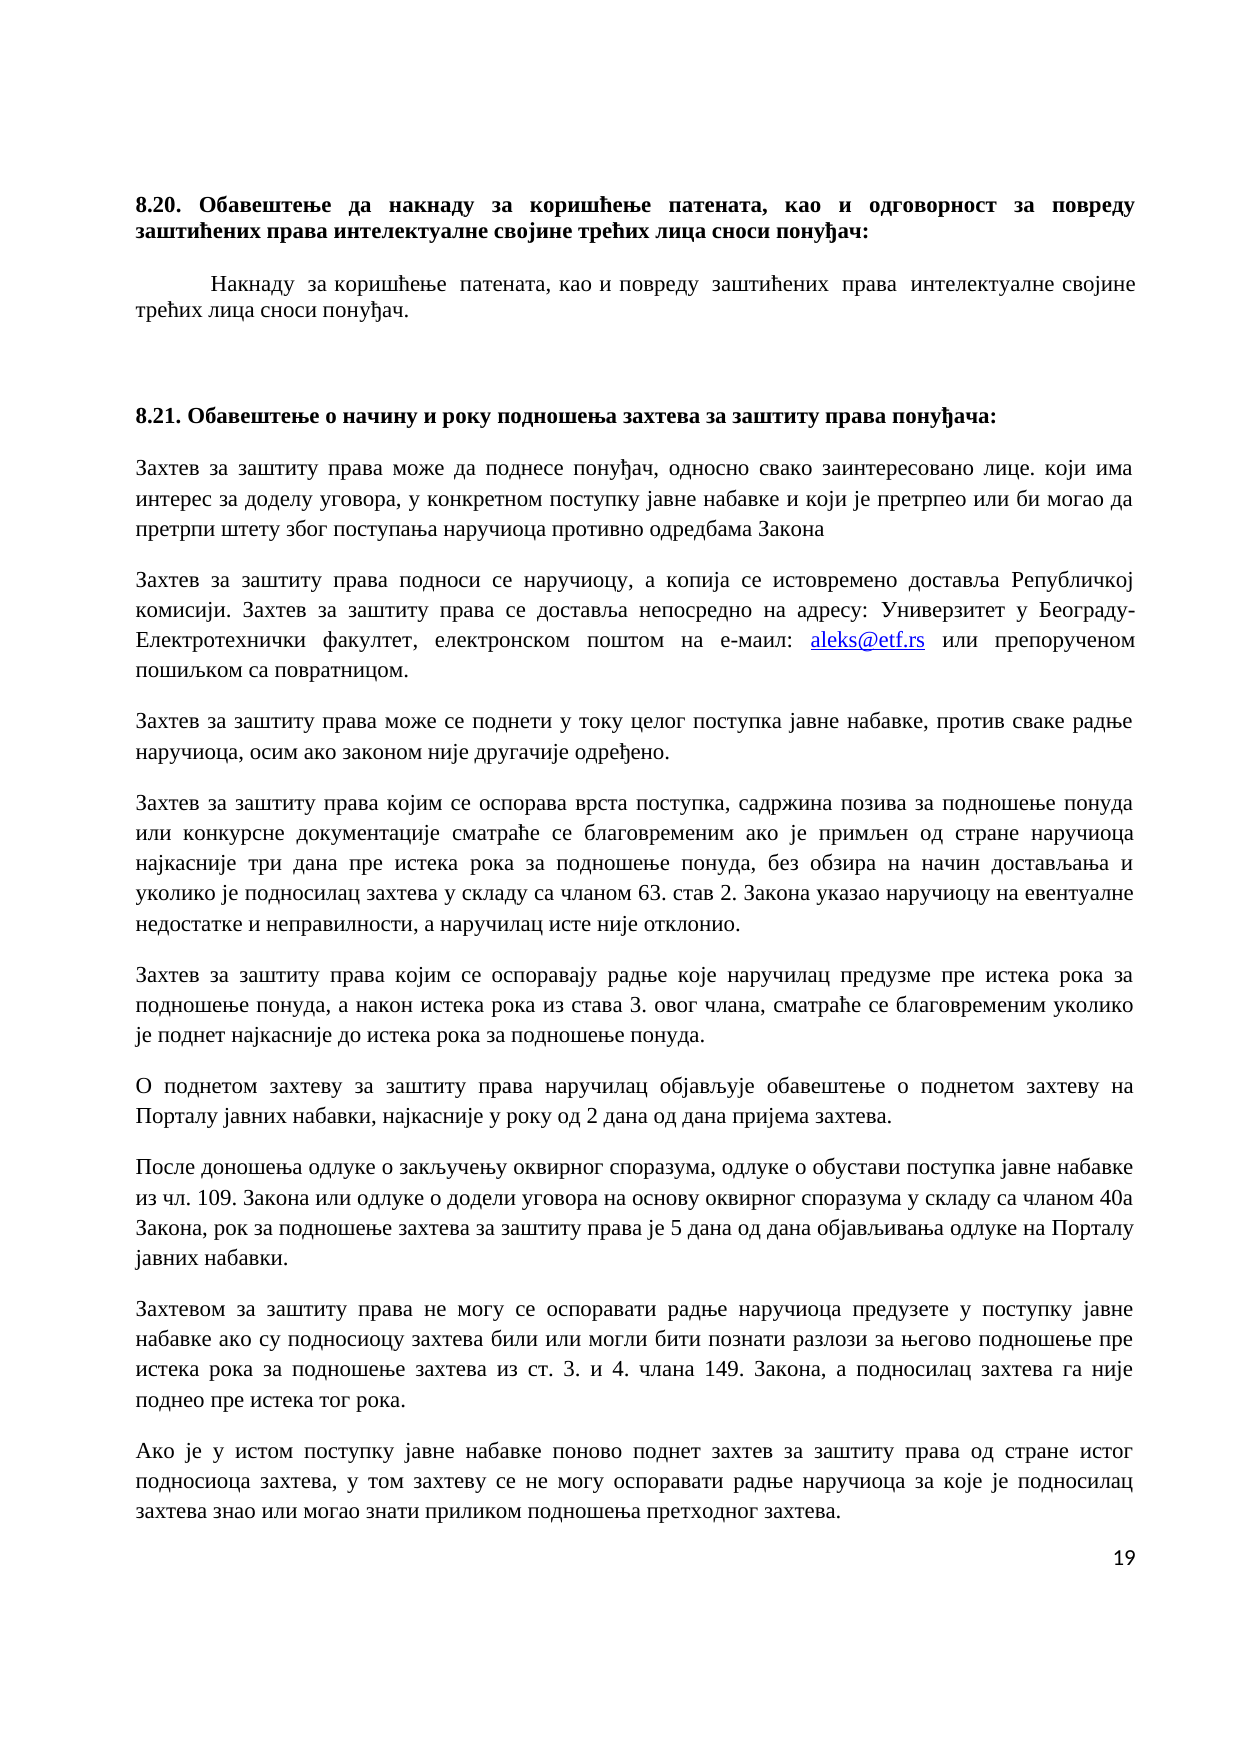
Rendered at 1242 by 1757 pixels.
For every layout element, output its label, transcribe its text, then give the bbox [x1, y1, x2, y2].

text О поднетом захтеву за заштиту права наручилац објављује обавештење о поднетом захтеву на Порталу јавних набавки, најкасније у року од 2 дана од дана пријема захтева. [135, 1072, 1135, 1129]
text Ако је у истом поступку јавне набавке поново поднет захтев за заштиту права од стране истог подносиоца захтева, у том захтеву се не могу оспоравати радње наручиоца за које је подносилац захтева знао или могао знати приликом подношења претходног захтева. [135, 1437, 1135, 1523]
text После доношења одлуке о закључењу оквирног споразума, одлуке о обустави поступка јавне набавке из чл. 109. Закона или одлуке о додели уговора на основу оквирног споразума у складу са чланом 40а Закона, рок за подношење захтева за заштиту права је 5 дана од дана oбjaвљивaњa oдлукe нa Пoртaлу jaвних нaбaвки. [135, 1153, 1135, 1270]
text 8.20. Обaвeштeњe дa нaкнaду зa кoришћeњe пaтeнaтa, кao и oдгoвoрнoст зa пoврeду зaштићeних прaвa интeлeктуaлнe свojинe трeћих лицa снoси пoнуђaч: [135, 191, 1135, 244]
text Захтев за заштиту права подноси се наручиоцу, а копија се истовремено доставља Републичкој комисији. Захтев за заштиту права се доставља непосредно на адресу: Универзитет у Београду-Електротехнички факултет, електронском поштом на e-мaил: aleks@etf.rs или препорученом пошиљком са повратницом. [135, 566, 1135, 683]
text Захтев за заштиту права којим се оспоравају радње које наручилац предузме пре истека рока за подношење понуда, а након истека рока из става 3. овог члана, сматраће се благовременим уколико је поднет најкасније до истека рока за подношење понуда. [135, 961, 1135, 1047]
text Захтевом за заштиту права не могу се оспоравати радње наручиоца предузете у поступку јавне набавке ако су подносиоцу захтева били или могли бити познати разлози за његово подношење пре истека рока за подношење захтева из ст. 3. и 4. члана 149. Закона, а подносилац захтева га није поднео пре истека тог рока. [135, 1295, 1135, 1412]
text Захтев за заштиту права може се поднети у току целог поступка јавне набавке, против сваке радње наручиоца, осим ако законом није другачије одређено. [135, 708, 1135, 764]
text 8.21. Обавештење о начину и року подношења захтева за заштиту права понуђача: [135, 402, 1135, 428]
text Накнаду за коришћење патената, као и повреду заштићених права интелектуалне својине трећих лица сноси понуђач. [135, 270, 1135, 323]
text Захтев за заштиту права којим се оспорава врста поступка, садржина позива за подношење понуда или конкурсне документације сматраће се благовременим ако је примљен од стране наручиоца најкасније три дана пре истека рока за подношење понуда, без обзира на начин достављања и уколико је подносилац захтева у складу са чланом 63. став 2. Закона указао наручиоцу на евентуалне недостатке и неправилности, а наручилац исте није отклонио. [135, 789, 1135, 936]
text Захтев за заштиту права може да поднесе понуђач, односно свако заинтересовано лице. који има интерес за доделу уговора, у конкретном поступку јавне набавке и који је претрпео или би могао да претрпи штету због поступања наручиоца противно одредбама Закона [135, 454, 1135, 541]
